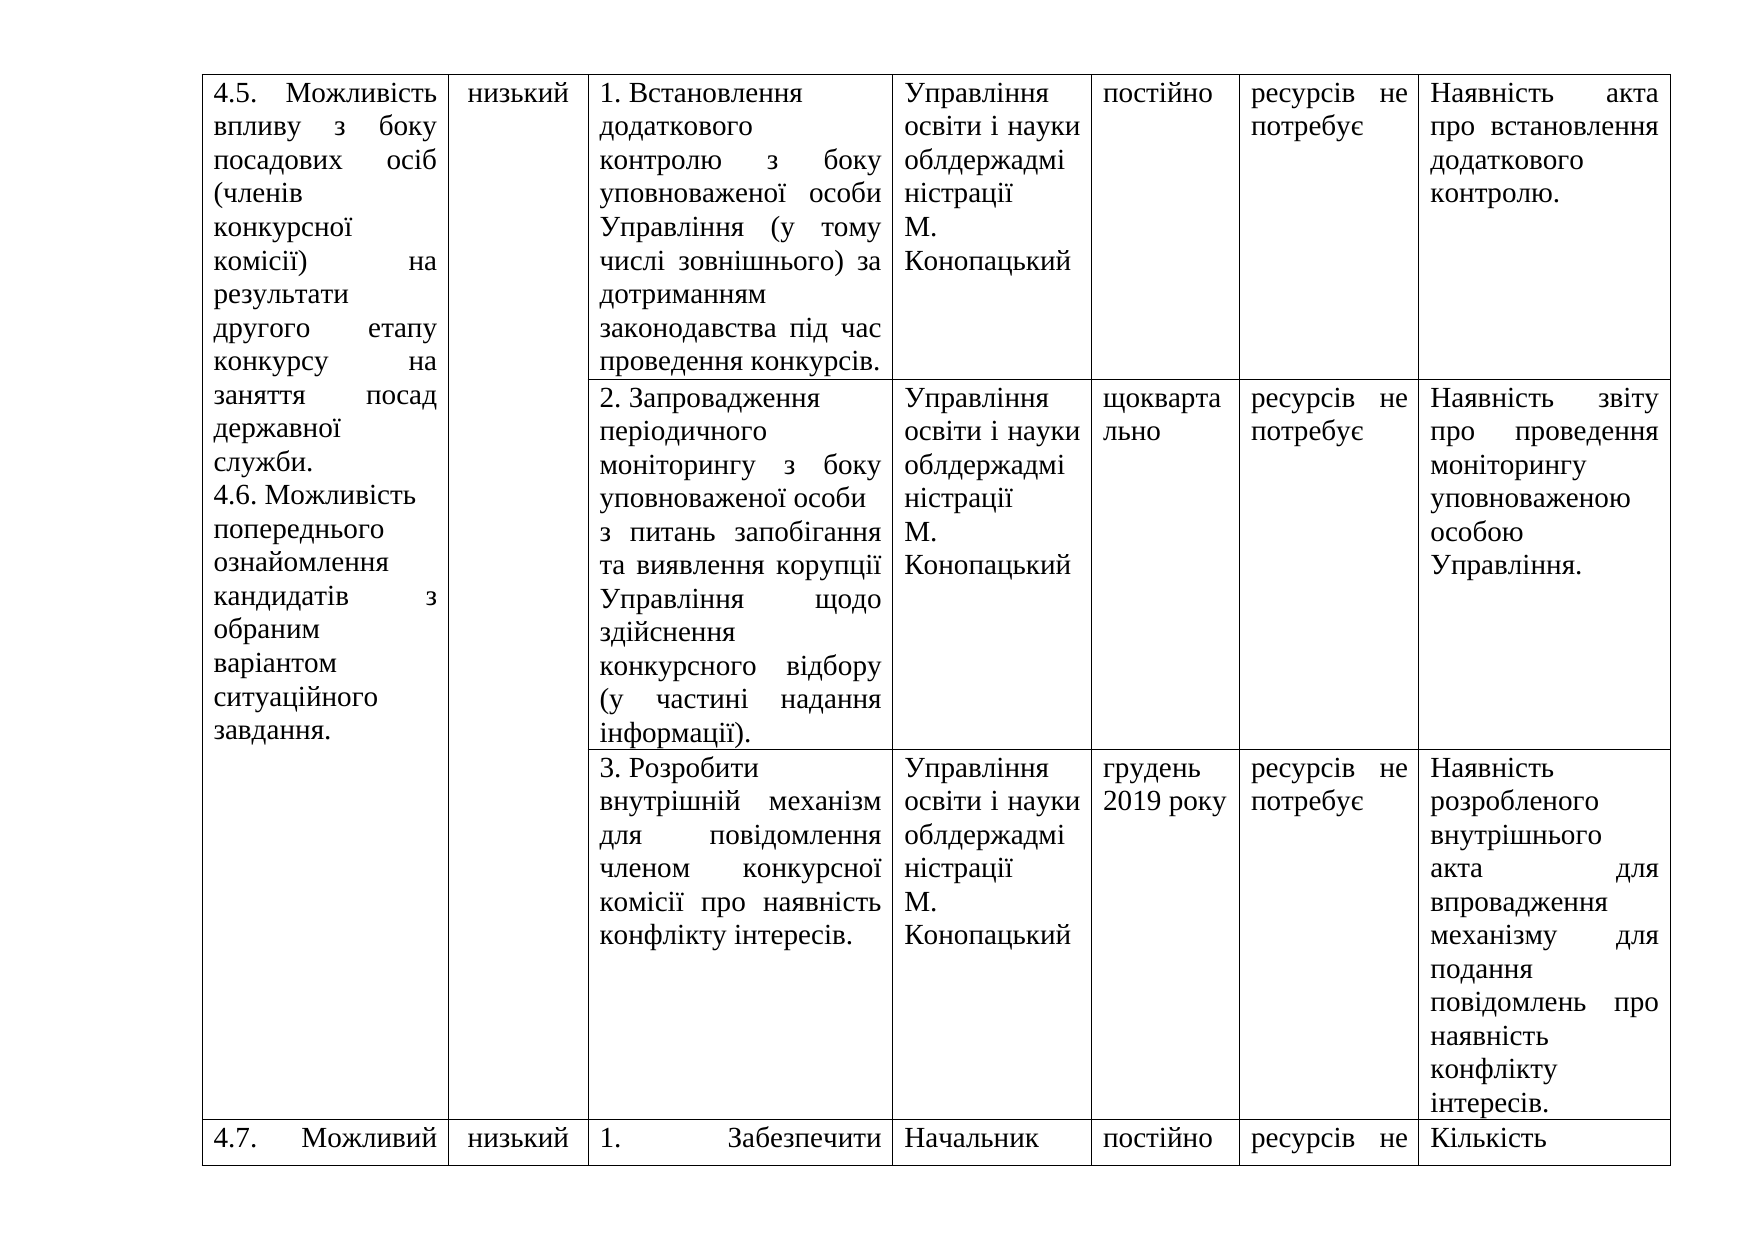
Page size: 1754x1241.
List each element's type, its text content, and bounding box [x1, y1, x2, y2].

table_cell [589, 1120, 892, 1165]
table_cell 4.5. Можливість впливу з боку посадових осіб (членів конкурсної комісії) на результати другого етапу конкурсу на заняття посад державної служби. 4.6. Можливість попереднього ознайомлення кандидатів з обраним варіантом ситуаційного завдання. [203, 75, 448, 1119]
table_cell ресурсів не потребує [1240, 380, 1418, 749]
table_cell Наявність розробленого внутрішнього акта для впровадження механізму для подання повідомлень про наявність конфлікту інтересів. [1419, 750, 1670, 1119]
table_cell Наявність акта про встановлення додаткового контролю. [1419, 75, 1670, 379]
table_cell низький [449, 1120, 588, 1165]
table_cell Управління освіти і науки облдержадміністрації М. Конопацький [893, 750, 1091, 1119]
table_cell низький [449, 75, 588, 1119]
table_cell 3. Розробити внутрішній механізм для повідомлення членом конкурсної комісії про наявність конфлікту інтересів. [589, 750, 892, 1119]
table_cell ресурсів не потребує [1240, 750, 1418, 1119]
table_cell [1419, 1120, 1670, 1165]
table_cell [1240, 1120, 1418, 1165]
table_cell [1240, 75, 1418, 379]
table_cell щоквартально [1092, 380, 1239, 749]
table_cell 2. Запровадження періодичного моніторингу з боку уповноваженої особи з питань запобігання та виявлення корупції Управління щодо здійснення конкурсного відбору (у частині надання інформації). [589, 380, 892, 749]
table_cell Управління освіти і науки облдержадміністрації М. Конопацький [893, 380, 1091, 749]
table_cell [203, 1120, 448, 1165]
table_cell постійно [1092, 1120, 1239, 1165]
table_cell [893, 1120, 1091, 1165]
table_cell постійно [1092, 75, 1239, 379]
table_cell Управління освіти і науки облдержадміністрації М. Конопацький [893, 75, 1091, 379]
table_cell 1. Встановлення додаткового контролю з боку уповноваженої особи Управління (у тому числі зовнішнього) за дотриманням законодавства під час проведення конкурсів. [589, 75, 892, 379]
table_cell Наявність звіту про проведення моніторингу уповноваженою особою Управління. [1419, 380, 1670, 749]
table_cell грудень 2019 року [1092, 750, 1239, 1119]
